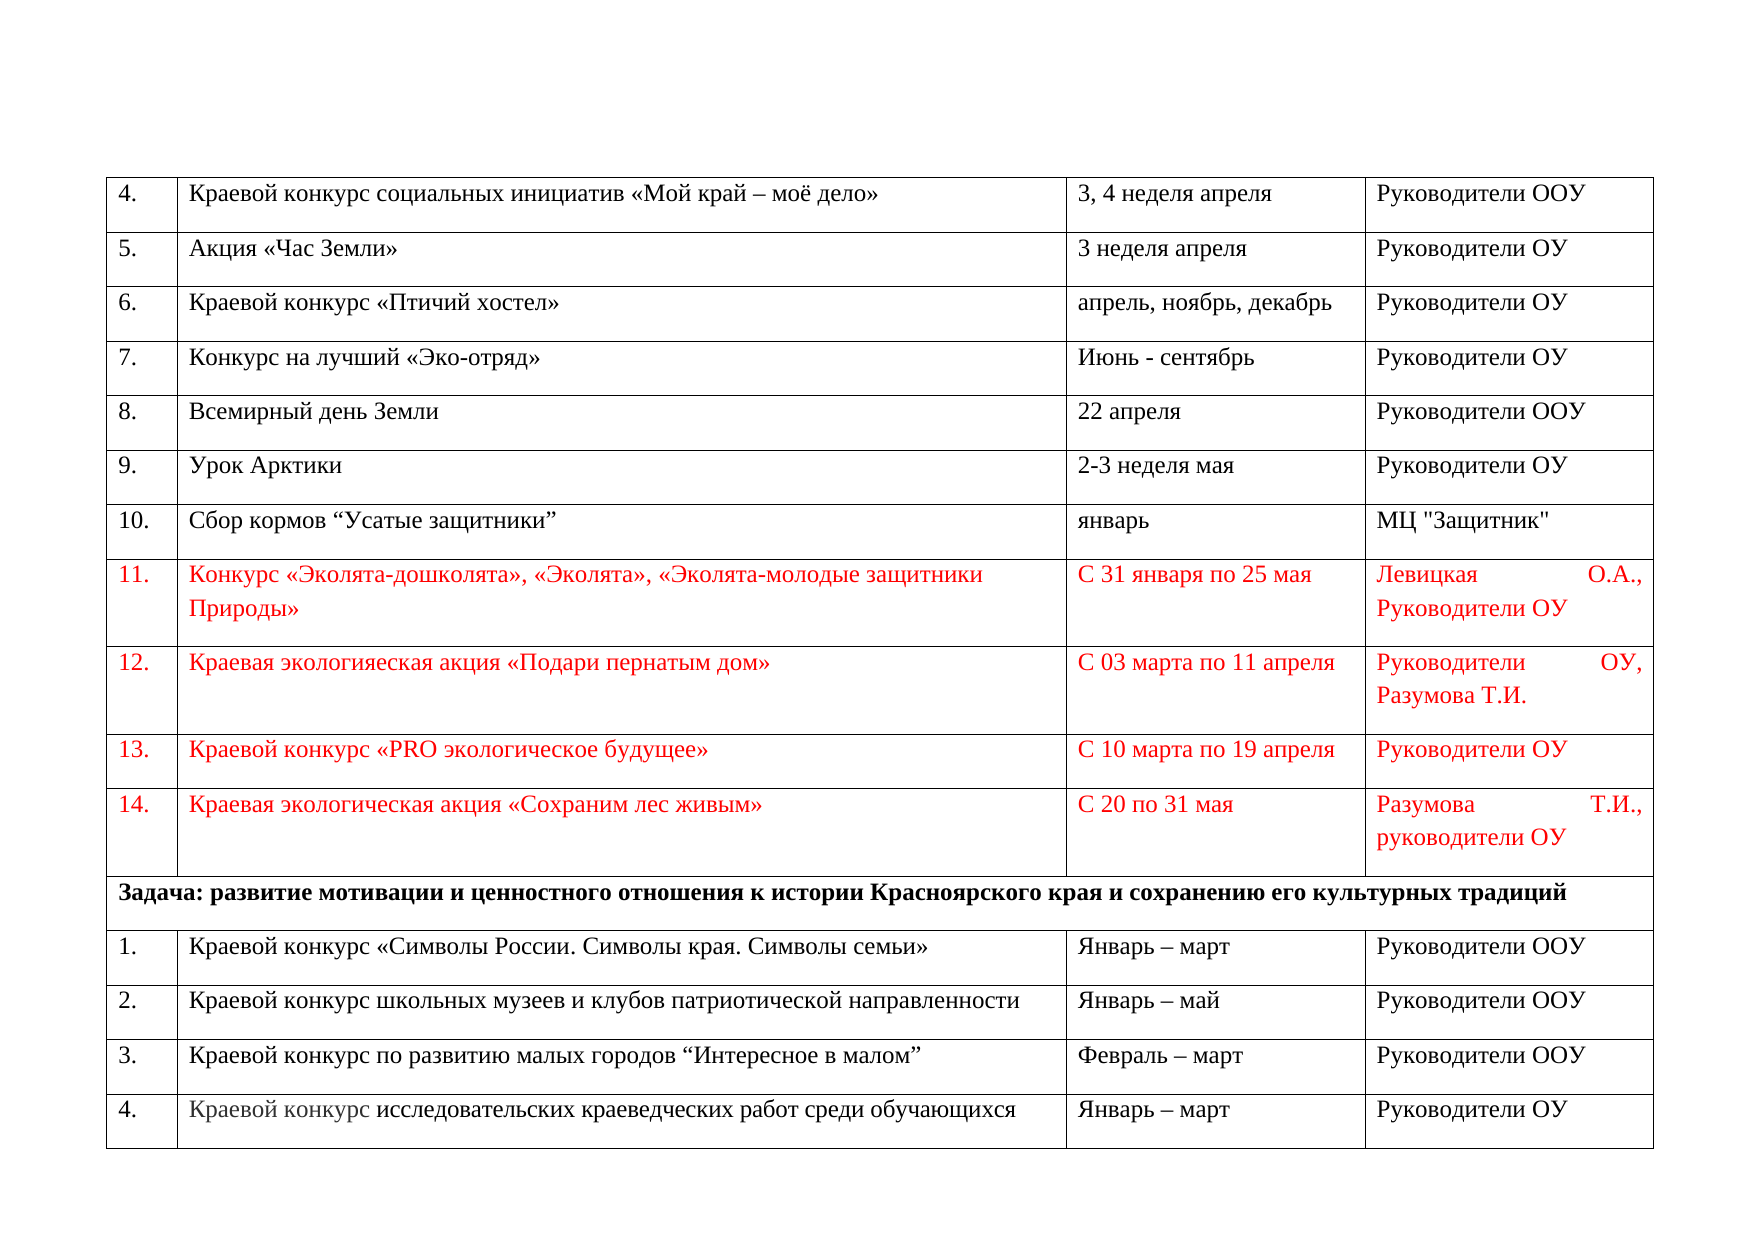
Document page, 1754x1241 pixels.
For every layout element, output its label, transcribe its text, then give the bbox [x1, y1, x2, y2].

table_cell [107, 1095, 177, 1148]
table_cell январь [1067, 505, 1365, 558]
table_cell [107, 505, 177, 558]
table_cell [107, 986, 177, 1039]
table_cell Краевой конкурс «Птичий хостел» [178, 287, 1066, 341]
table_cell [107, 1040, 177, 1093]
table_cell С 31 января по 25 мая [1067, 560, 1365, 646]
table_cell С 10 марта по 19 апреля [1067, 735, 1365, 788]
table_cell Январь – март [1067, 931, 1365, 984]
table_cell Урок Арктики [178, 451, 1066, 504]
table_cell Февраль – март [1067, 1040, 1365, 1093]
table_cell [107, 396, 177, 449]
table_cell Краевой конкурс «Символы России. Символы края. Символы семьи» [178, 931, 1066, 984]
table_cell Краевой конкурс по развитию малых городов “Интересное в малом” [178, 1040, 1066, 1093]
table_cell Акция «Час Земли» [178, 233, 1066, 286]
table_cell [107, 735, 177, 788]
table_cell С 20 по 31 мая [1067, 789, 1365, 876]
table_cell [107, 342, 177, 395]
table_cell Левицкая О.А., Руководители ОУ [1366, 560, 1653, 646]
table_cell Руководители ООУ [1366, 396, 1653, 449]
table_cell 3, 4 неделя апреля [1067, 178, 1365, 232]
table_cell [107, 233, 177, 286]
table_cell Задача: развитие мотивации и ценностного отношения к истории Красноярского края и сохранению его культурных традиций [107, 877, 1653, 930]
table_cell Руководители ОУ [1366, 1095, 1653, 1148]
table_cell 2-3 неделя мая [1067, 451, 1365, 504]
table_cell Краевая экологическая акция «Сохраним лес живым» [178, 789, 1066, 876]
table_cell Разумова Т.И., руководители ОУ [1366, 789, 1653, 876]
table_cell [178, 1095, 1066, 1148]
table_cell Руководители ОУ [1366, 287, 1653, 341]
table_cell Январь – май [1067, 986, 1365, 1039]
table_cell Конкурс на лучший «Эко-отряд» [178, 342, 1066, 395]
table_cell Руководители ООУ [1366, 931, 1653, 984]
table_cell Конкурс «Эколята-дошколята», «Эколята», «Эколята-молодые защитники Природы» [178, 560, 1066, 646]
table_cell Руководители ОУ, Разумова Т.И. [1366, 647, 1653, 733]
table_cell Январь – март [1067, 1095, 1365, 1148]
table_cell Всемирный день Земли [178, 396, 1066, 449]
table_cell Руководители ООУ [1366, 1040, 1653, 1093]
table_cell Краевой конкурс «РRO экологическое будущее» [178, 735, 1066, 788]
table_cell Краевой конкурс социальных инициатив «Мой край – моё дело» [178, 178, 1066, 232]
table_cell Руководители ОУ [1366, 342, 1653, 395]
table_cell С 03 марта по 11 апреля [1067, 647, 1365, 733]
table_cell Руководители ОУ [1366, 451, 1653, 504]
table_cell Краевой конкурс школьных музеев и клубов патриотической направленности [178, 986, 1066, 1039]
table_cell апрель, ноябрь, декабрь [1067, 287, 1365, 341]
table_cell [107, 647, 177, 733]
table_cell МЦ "Защитник" [1366, 505, 1653, 558]
table_cell [107, 931, 177, 984]
table_cell [107, 287, 177, 341]
table_cell Руководители ОУ [1366, 735, 1653, 788]
table_cell 22 апреля [1067, 396, 1365, 449]
table_cell Руководители ООУ [1366, 178, 1653, 232]
table_cell Руководители ООУ [1366, 986, 1653, 1039]
table_cell [107, 789, 177, 876]
table_cell Июнь - сентябрь [1067, 342, 1365, 395]
table_cell [107, 178, 177, 232]
table_cell [107, 451, 177, 504]
table_cell Руководители ОУ [1366, 233, 1653, 286]
table_cell [107, 560, 177, 646]
table_cell Краевая экологияеская акция «Подари пернатым дом» [178, 647, 1066, 733]
table_cell 3 неделя апреля [1067, 233, 1365, 286]
table_cell Сбор кормов “Усатые защитники” [178, 505, 1066, 558]
